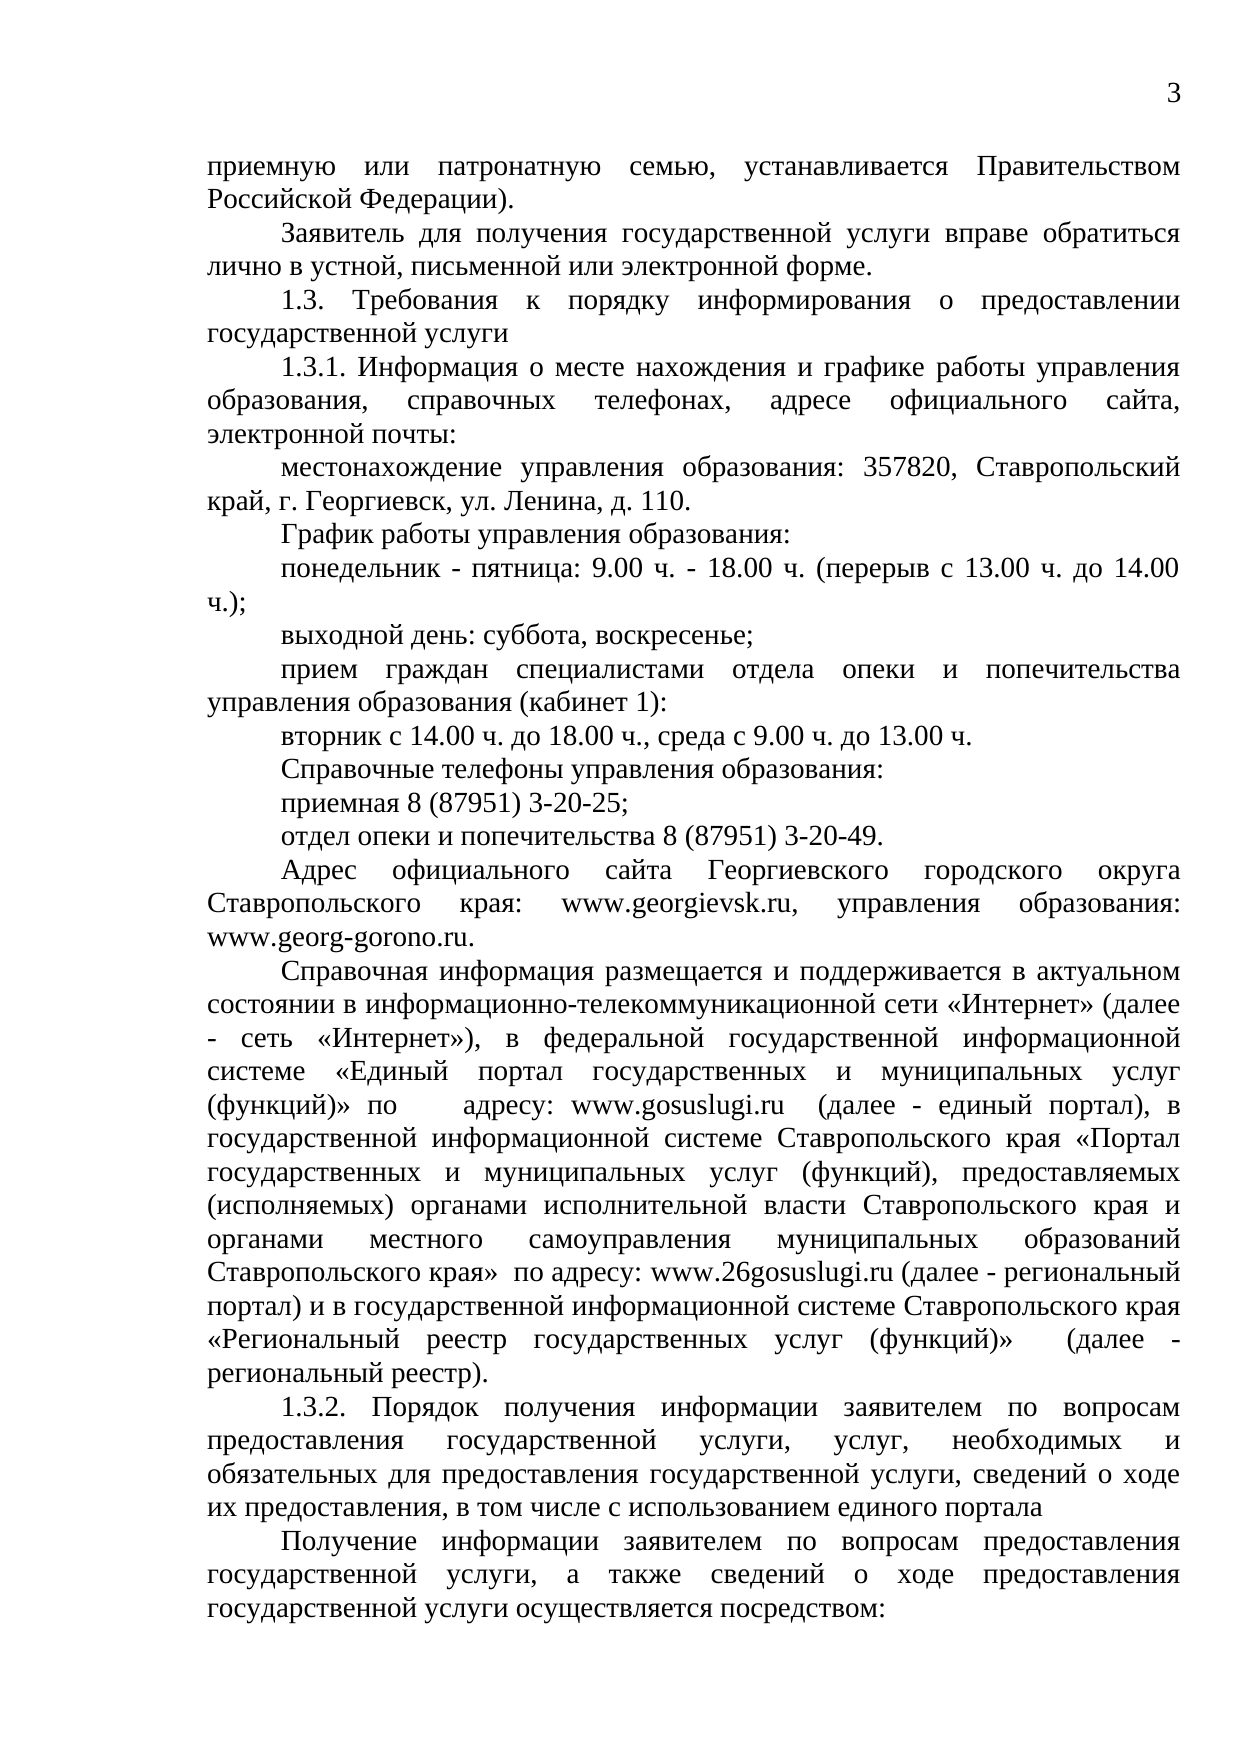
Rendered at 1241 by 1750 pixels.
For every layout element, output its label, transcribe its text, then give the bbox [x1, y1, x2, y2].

text Справочные телефоны управления образования: [207, 751, 1181, 785]
text Заявитель для получения государственной услуги вправе обратиться лично в устной, письменной или электронной форме. [207, 215, 1181, 282]
text отдел опеки и попечительства 8 (87951) 3-20-49. [207, 818, 1181, 852]
text Адрес официального сайта Георгиевского городского округа Ставропольского края: www.georgievsk.ru, управления образования: www.georg-gorono.ru. [207, 852, 1181, 953]
text Получение информации заявителем по вопросам предоставления государственной услуги, а также сведений о ходе предоставления государственной услуги осуществляется посредством: [207, 1523, 1181, 1623]
text 1.3.2. Порядок получения информации заявителем по вопросам предоставления государственной услуги, услуг, необходимых и обязательных для предоставления государственной услуги, сведений о ходе их предоставления, в том числе с использованием единого портала [207, 1389, 1181, 1523]
text Справочная информация размещается и поддерживается в актуальном состоянии в информационно-телекоммуникационной сети «Интернет» (далее - сеть «Интернет»), в федеральной государственной информационной системе «Единый портал государственных и муниципальных услуг (функций)» по адресу: www.gosuslugi.ru (далее - единый портал), в государственной информационной системе Ставропольского края «Портал государственных и муниципальных услуг (функций), предоставляемых (исполняемых) органами исполнительной власти Ставропольского края и органами местного самоуправления муниципальных образований Ставропольского края» по адресу: www.26gosuslugi.ru (далее - региональный портал) и в государственной информационной системе Ставропольского края «Региональный реестр государственных услуг (функций)» (далее - региональный реестр). [207, 953, 1181, 1389]
text местонахождение управления образования: 357820, Ставропольский край, г. Георгиевск, ул. Ленина, д. 110. [207, 449, 1181, 517]
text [207, 148, 1181, 215]
text 1.3.1. Информация о месте нахождения и графике работы управления образования, справочных телефонах, адресе официального сайта, электронной почты: [207, 349, 1181, 449]
text понедельник - пятница: 9.00 ч. - 18.00 ч. (перерыв с 13.00 ч. до 14.00 ч.); [207, 550, 1181, 617]
text прием граждан специалистами отдела опеки и попечительства управления образования (кабинет 1): [207, 651, 1181, 718]
text выходной день: суббота, воскресенье; [207, 617, 1181, 651]
text График работы управления образования: [207, 517, 1181, 550]
text приемная 8 (87951) 3-20-25; [207, 785, 1181, 818]
text вторник с 14.00 ч. до 18.00 ч., среда с 9.00 ч. до 13.00 ч. [207, 718, 1181, 751]
text 1.3. Требования к порядку информирования о предоставлении государственной услуги [207, 282, 1181, 349]
